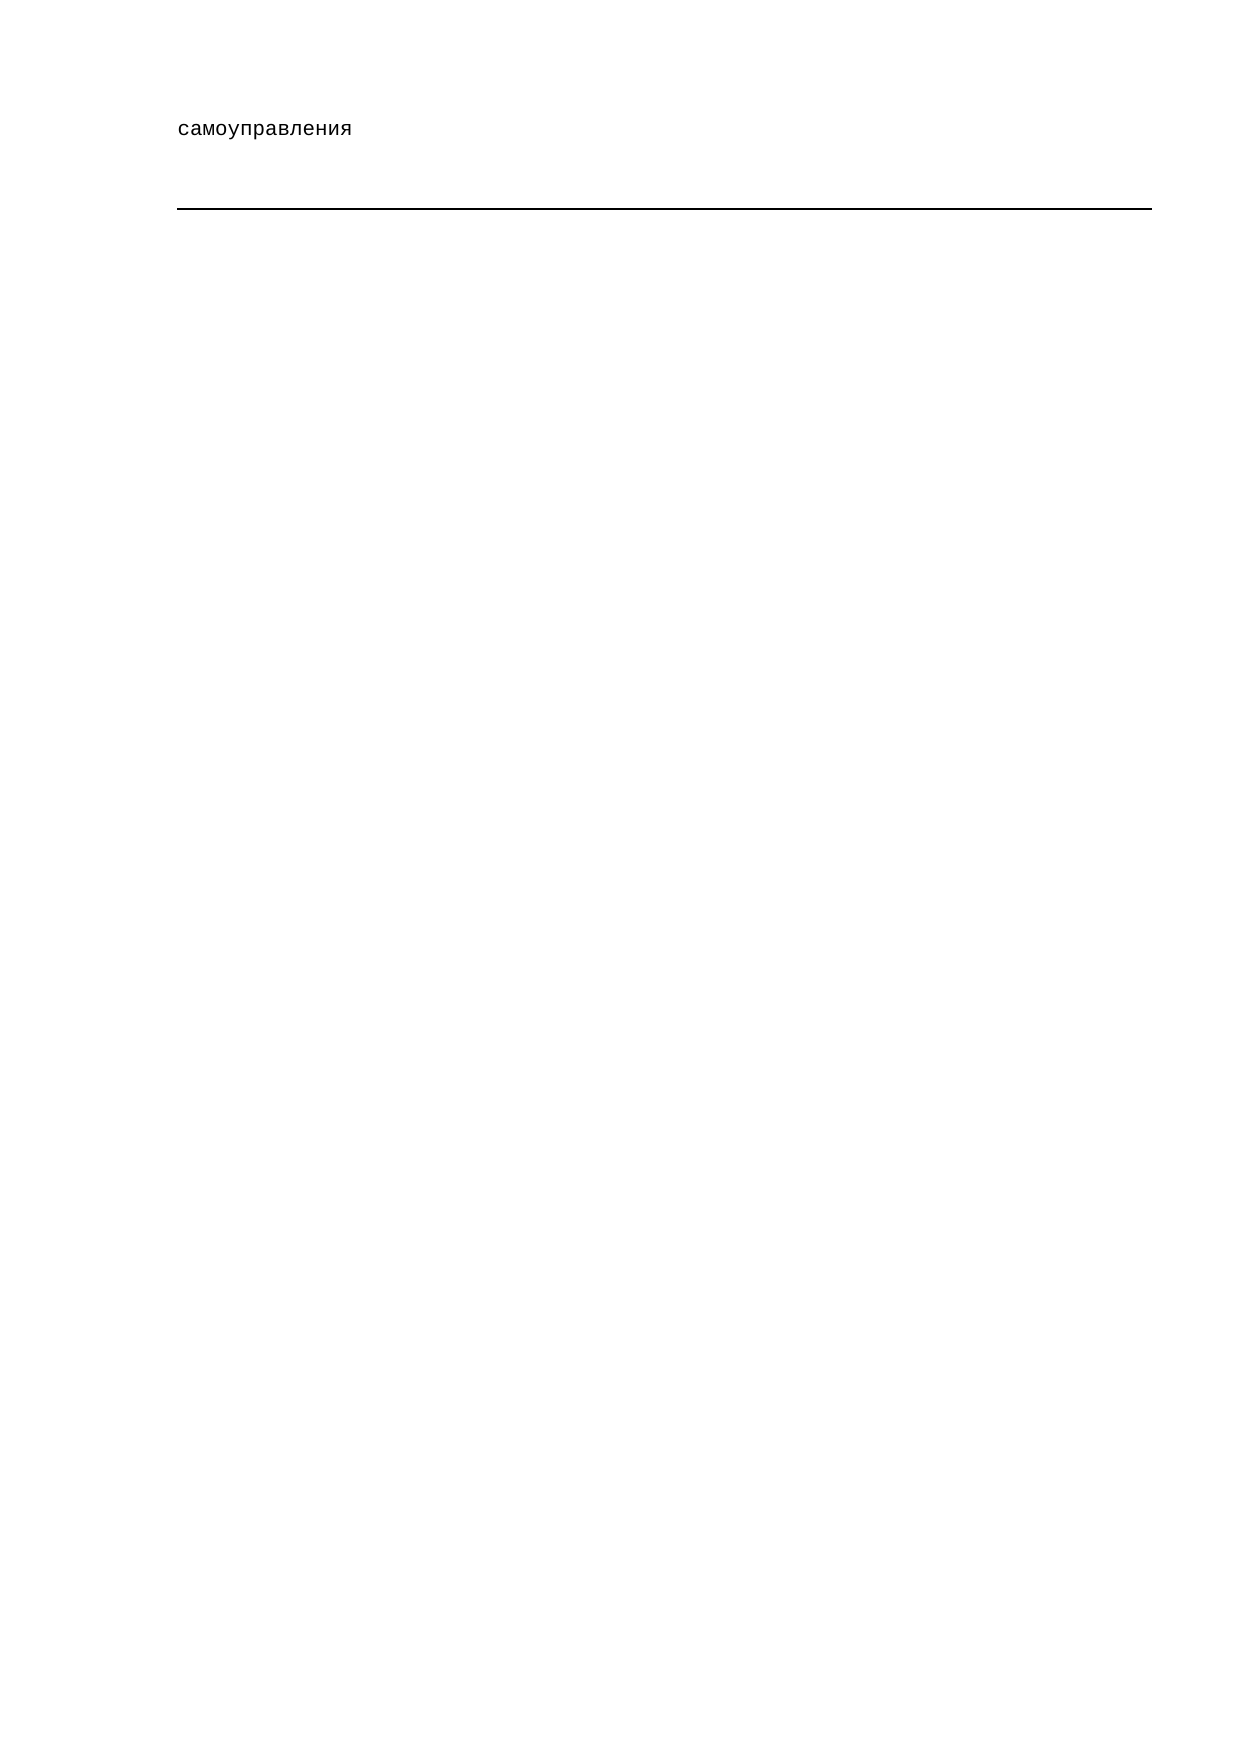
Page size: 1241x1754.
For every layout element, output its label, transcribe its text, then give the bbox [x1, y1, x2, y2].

text самоуправления [177, 118, 1152, 142]
